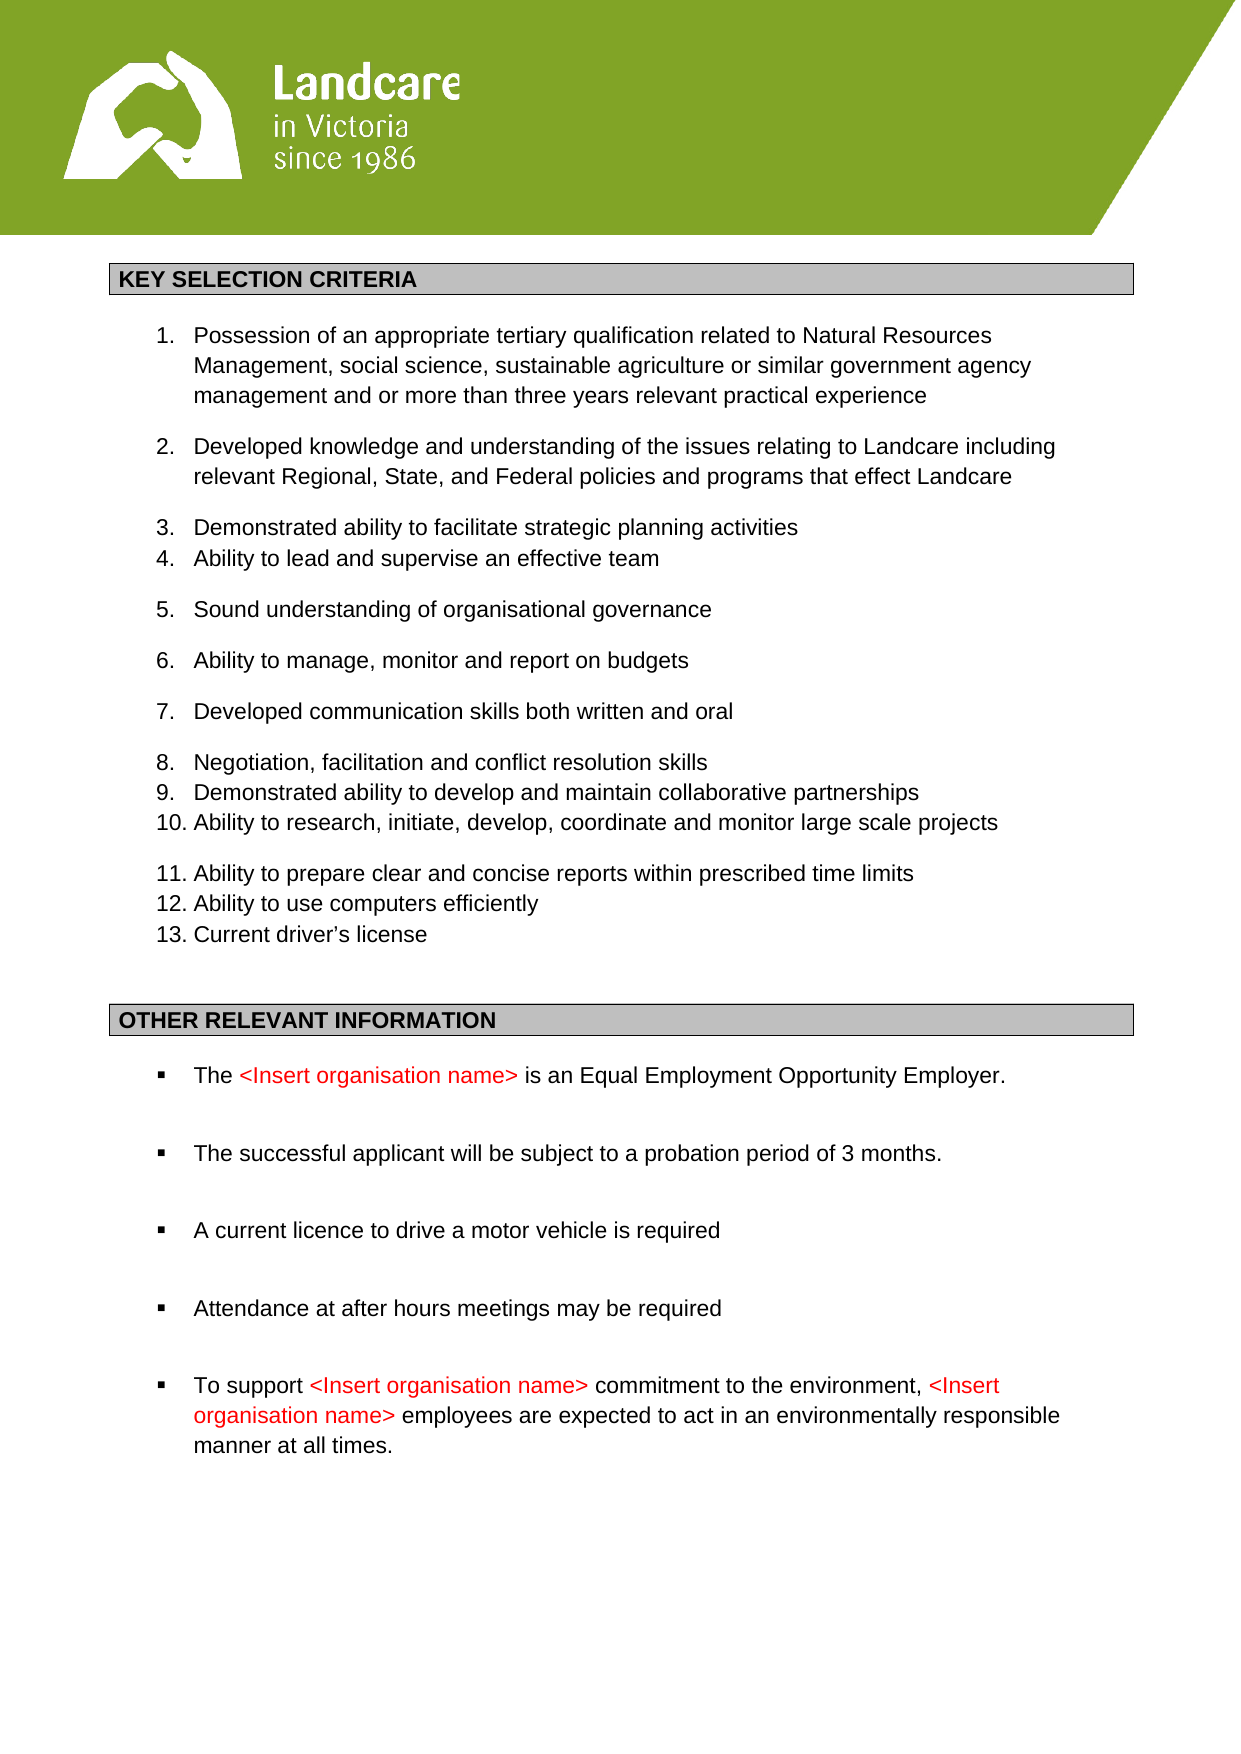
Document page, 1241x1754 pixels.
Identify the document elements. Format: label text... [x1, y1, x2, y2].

list Developed knowledge and understanding of the issues relating to Landcare including relevant Regional, State, and Federal policies and programs that effect Landcare [156, 433, 1125, 490]
list Ability to prepare clear and concise reports within prescribed time limits [156, 860, 1125, 887]
list Ability to manage, monitor and report on budgets [156, 647, 1125, 673]
list Ability to lead and supervise an effective team [156, 544, 1125, 571]
list Attendance at after hours meetings may be required [156, 1295, 1125, 1321]
list Possession of an appropriate tertiary qualification related to Natural Resources Management, social science, sustainable agriculture or similar government agency management and or more than three years relevant practical experience [156, 322, 1125, 408]
list Ability to research, initiate, develop, coordinate and monitor large scale projects [156, 809, 1125, 836]
list The successful applicant will be subject to a probation period of 3 months. [156, 1140, 1125, 1166]
list Demonstrated ability to develop and maintain collaborative partnerships [156, 779, 1125, 805]
list A current licence to drive a motor vehicle is required [156, 1217, 1125, 1244]
list Ability to use computers efficiently [156, 890, 1125, 917]
list Sound understanding of organisational governance [156, 596, 1125, 622]
list Negotiation, facilitation and conflict resolution skills [156, 749, 1125, 775]
list The <Insert organisation name> is an Equal Employment Opportunity Employer. [156, 1062, 1125, 1089]
list To support <Insert organisation name> commitment to the environment, <Insert organisation name> employees are expected to act in an environmentally responsible manner at all times. [156, 1372, 1125, 1459]
picture [0, 0, 1238, 235]
list Current driver’s license [156, 921, 1125, 947]
text OTHER RELEVANT INFORMATION [110, 1005, 1133, 1035]
list Demonstrated ability to facilitate strategic planning activities [156, 514, 1125, 541]
text KEY SELECTION CRITERIA [110, 264, 1133, 294]
list Developed communication skills both written and oral [156, 698, 1125, 724]
